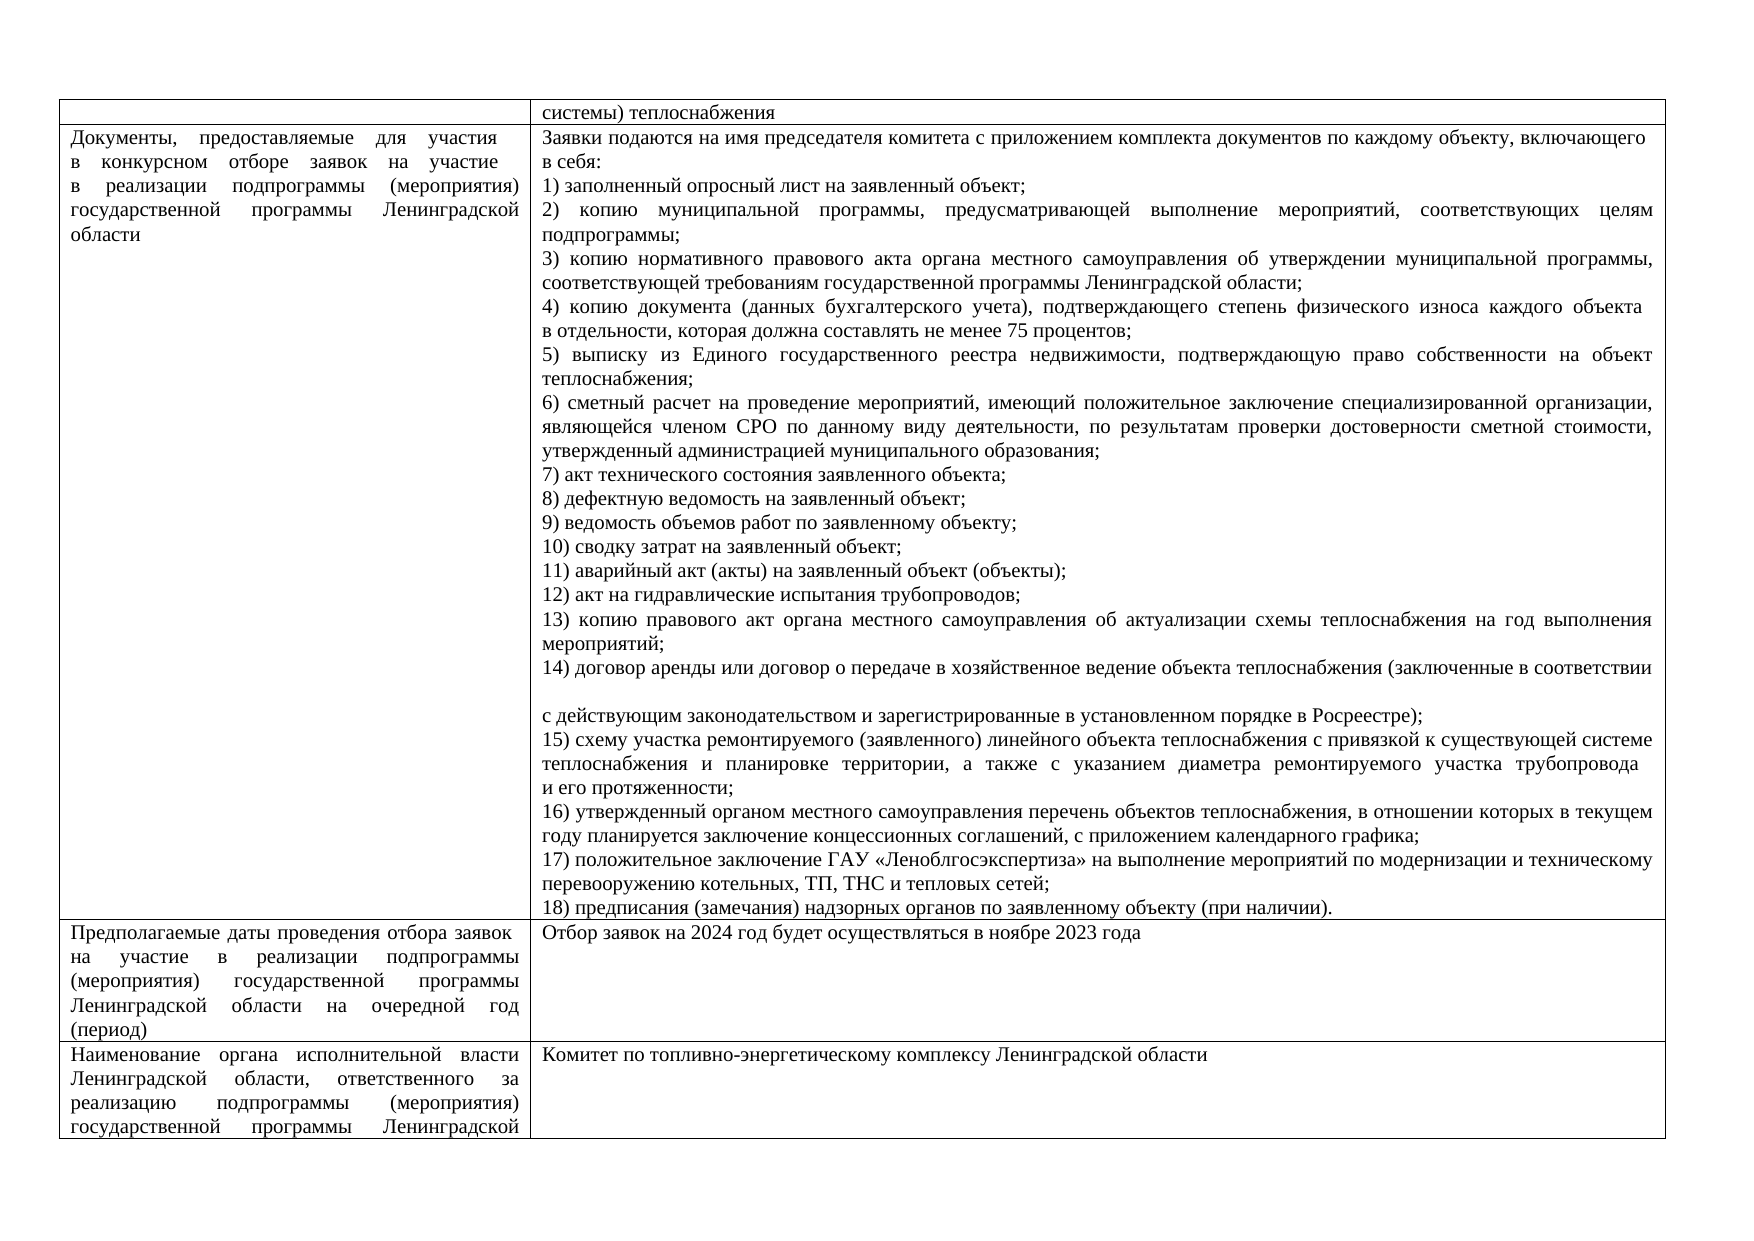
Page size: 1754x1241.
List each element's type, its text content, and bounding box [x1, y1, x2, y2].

table_cell Документы, предоставляемые для участия в конкурсном отборе заявок на участие в реализации подпрограммы (мероприятия) государственной программы Ленинградской области [60, 125, 530, 919]
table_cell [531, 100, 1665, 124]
table_cell Заявки подаются на имя председателя комитета с приложением комплекта документов по каждому объекту, включающего в себя: 1) заполненный опросный лист на заявленный объект; 2) копию муниципальной программы, предусматривающей выполнение мероприятий, соответствующих целям подпрограммы; 3) копию нормативного правового акта органа местного самоуправления об утверждении муниципальной программы, соответствующей требованиям государственной программы Ленинградской области; 4) копию документа (данных бухгалтерского учета), подтверждающего степень физического износа каждого объекта в отдельности, которая должна составлять не менее 75 процентов; 5) выписку из Единого государственного реестра недвижимости, подтверждающую право собственности на объект теплоснабжения; 6) сметный расчет на проведение мероприятий, имеющий положительное заключение специализированной организации, являющейся членом СРО по данному виду деятельности, по результатам проверки достоверности сметной стоимости, утвержденный администрацией муниципального образования; 7) акт технического состояния заявленного объекта; 8) дефектную ведомость на заявленный объект; 9) ведомость объемов работ по заявленному объекту; 10) сводку затрат на заявленный объект; 11) аварийный акт (акты) на заявленный объект (объекты); 12) акт на гидравлические испытания трубопроводов; 13) копию правового акт органа местного самоуправления об актуализации схемы теплоснабжения на год выполнения мероприятий; 14) договор аренды или договор о передаче в хозяйственное ведение объекта теплоснабжения (заключенные в соответствии с действующим законодательством и зарегистрированные в установленном порядке в Росреестре); 15) схему участка ремонтируемого (заявленного) линейного объекта теплоснабжения с привязкой к существующей системе теплоснабжения и планировке территории, а также с указанием диаметра ремонтируемого участка трубопровода и его протяженности; 16) утвержденный органом местного самоуправления перечень объектов теплоснабжения, в отношении которых в текущем году планируется заключение концессионных соглашений, с приложением календарного графика; 17) положительное заключение ГАУ «Леноблгосэкспертиза» на выполнение мероприятий по модернизации и техническому перевооружению котельных, ТП, ТНС и тепловых сетей; 18) предписания (замечания) надзорных органов по заявленному объекту (при наличии). [531, 125, 1665, 919]
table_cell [60, 100, 530, 124]
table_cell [60, 1042, 530, 1138]
table_cell Отбор заявок на 2024 год будет осуществляться в ноябре 2023 года [531, 920, 1665, 1041]
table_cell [531, 1042, 1665, 1138]
table_cell Предполагаемые даты проведения отбора заявок на участие в реализации подпрограммы (мероприятия) государственной программы Ленинградской области на очередной год (период) [60, 920, 530, 1041]
